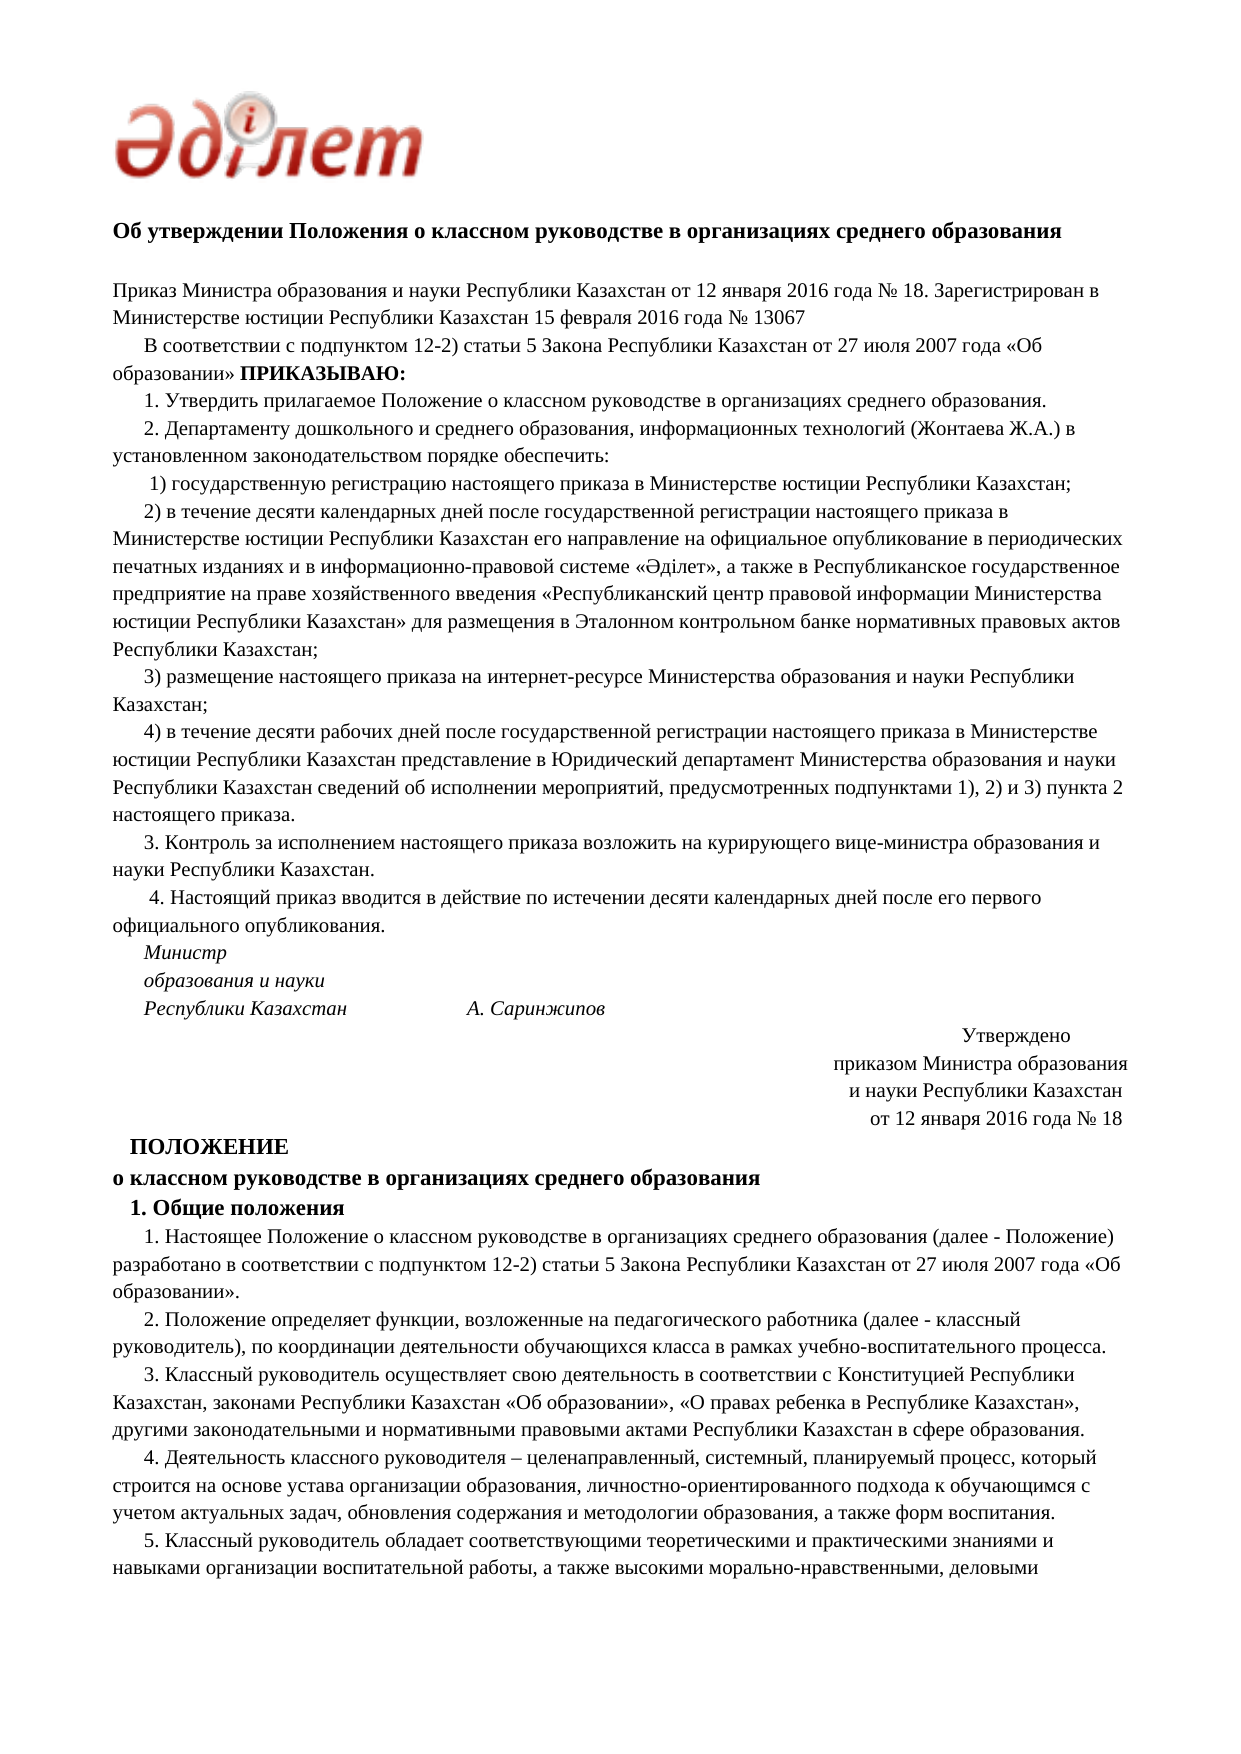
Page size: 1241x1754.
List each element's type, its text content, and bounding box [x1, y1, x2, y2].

text 1. Общие положения [112, 1194, 1128, 1220]
text Об утверждении Положения о классном руководстве в организациях среднего образования [112, 217, 1128, 244]
text В соответствии с подпунктом 12-2) статьи 5 Закона Республики Казахстан от 27 июля 2007 года «Об образовании» ПРИКАЗЫВАЮ: 1. Утвердить прилагаемое Положение о классном руководстве в организациях среднего образования. 2. Департаменту дошкольного и среднего образования, информационных технологий (Жонтаева Ж.А.) в установленном законодательством порядке обеспечить: 1) государственную регистрацию настоящего приказа в Министерстве юстиции Республики Казахстан; 2) в течение десяти календарных дней после государственной регистрации настоящего приказа в Министерстве юстиции Республики Казахстан его направление на официальное опубликование в периодических печатных изданиях и в информационно-правовой системе «Әділет», а также в Республиканское государственное предприятие на праве хозяйственного введения «Республиканский центр правовой информации Министерства юстиции Республики Казахстан» для размещения в Эталонном контрольном банке нормативных правовых актов Республики Казахстан; 3) размещение настоящего приказа на интернет-ресурсе Министерства образования и науки Республики Казахстан; 4) в течение десяти рабочих дней после государственной регистрации настоящего приказа в Министерстве юстиции Республики Казахстан представление в Юридический департамент Министерства образования и науки Республики Казахстан сведений об исполнении мероприятий, предусмотренных подпунктами 1), 2) и 3) пункта 2 настоящего приказа. 3. Контроль за исполнением настоящего приказа возложить на курирующего вице-министра образования и науки Республики Казахстан. 4. Настоящий приказ вводится в действие по истечении десяти календарных дней после его первого официального опубликования. [112, 333, 1128, 937]
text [112, 1224, 1128, 1579]
picture [112, 88, 426, 183]
text Приказ Министра образования и науки Республики Казахстан от 12 января 2016 года № 18. Зарегистрирован в Министерстве юстиции Республики Казахстан 15 февраля 2016 года № 13067 [112, 278, 1128, 329]
text Утверждено приказом Министра образования и науки Республики Казахстан от 12 января 2016 года № 18 [112, 1023, 1128, 1130]
text Министр образования и науки Республики Казахстан А. Саринжипов [112, 940, 1128, 1019]
text ПОЛОЖЕНИЕ о классном руководстве в организациях среднего образования [112, 1133, 1128, 1190]
